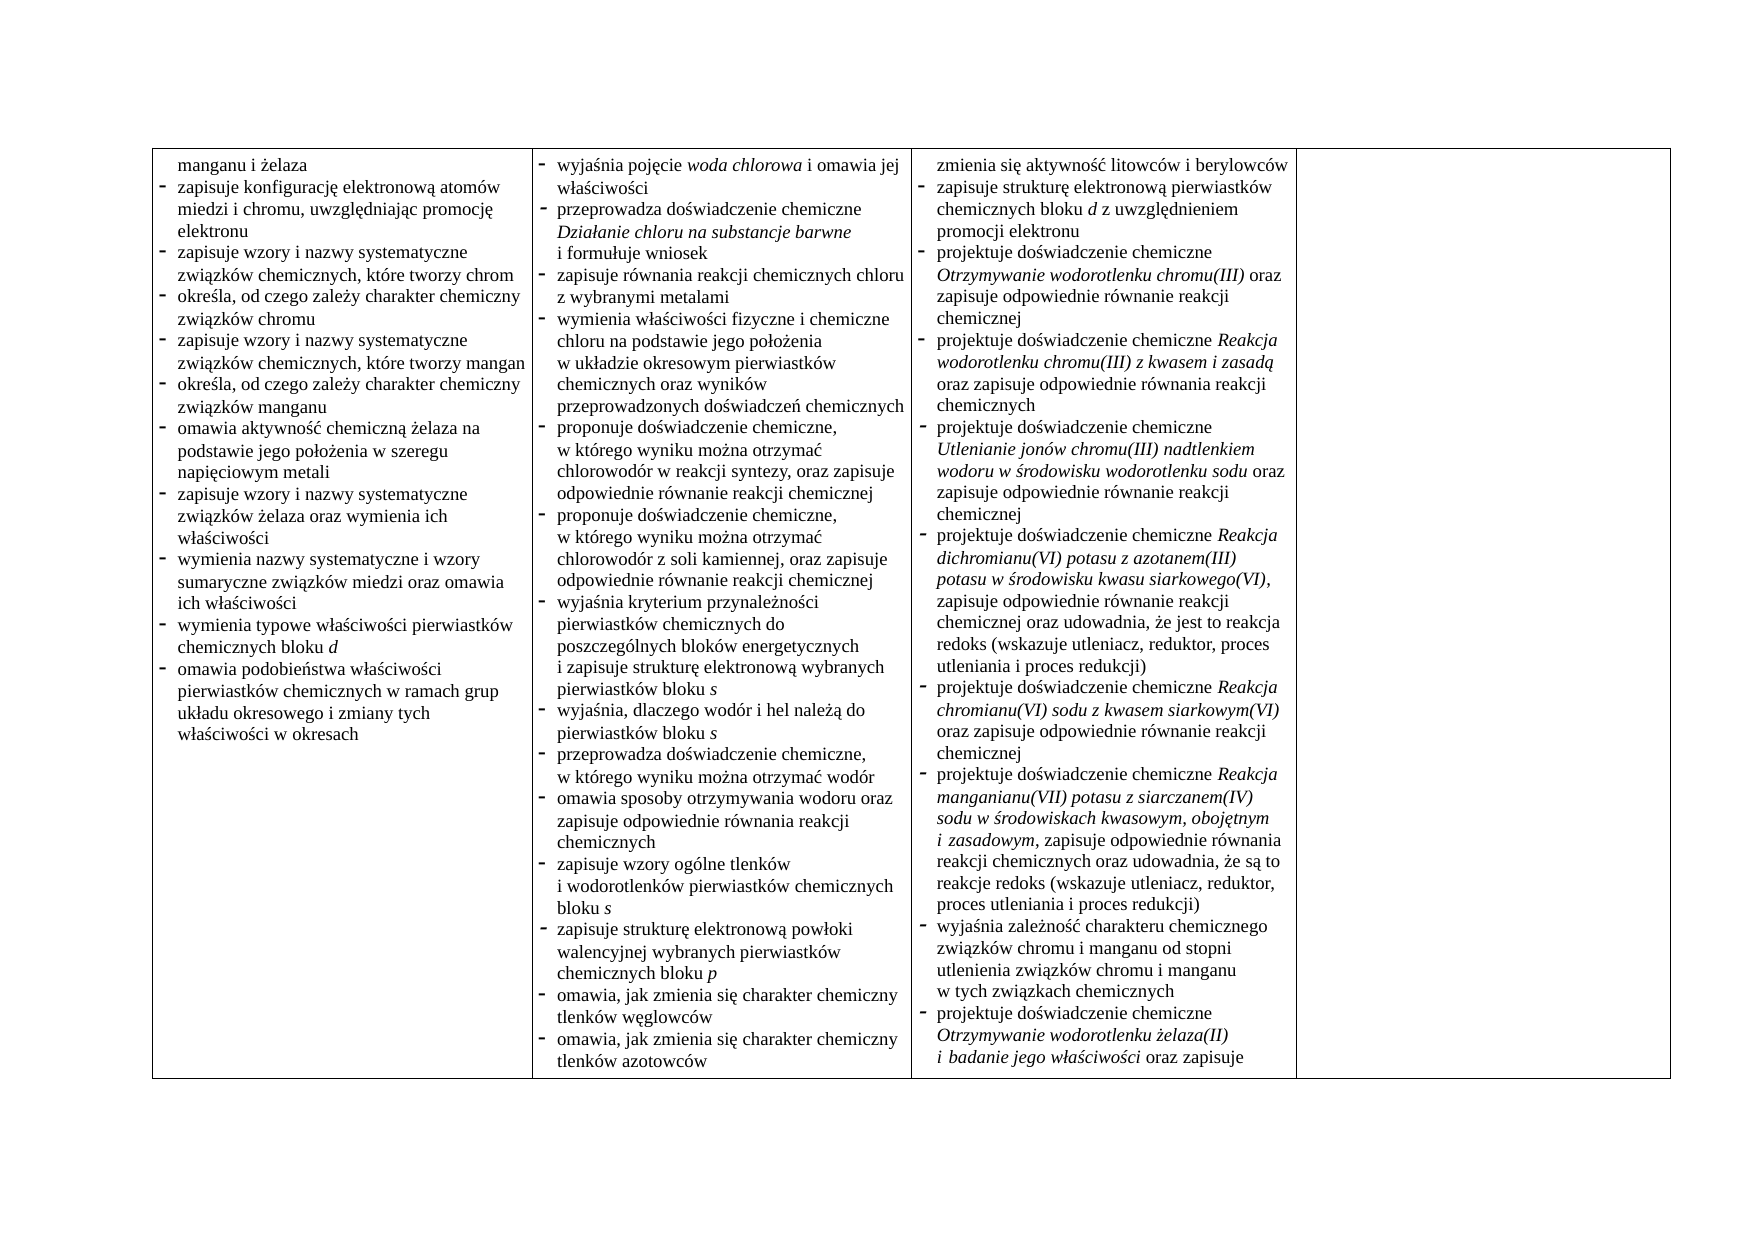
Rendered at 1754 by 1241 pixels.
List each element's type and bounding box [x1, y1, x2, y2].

table_cell [1297, 149, 1670, 1077]
table_cell [533, 149, 911, 1077]
table_cell [153, 149, 532, 1077]
table_cell [912, 149, 1296, 1077]
